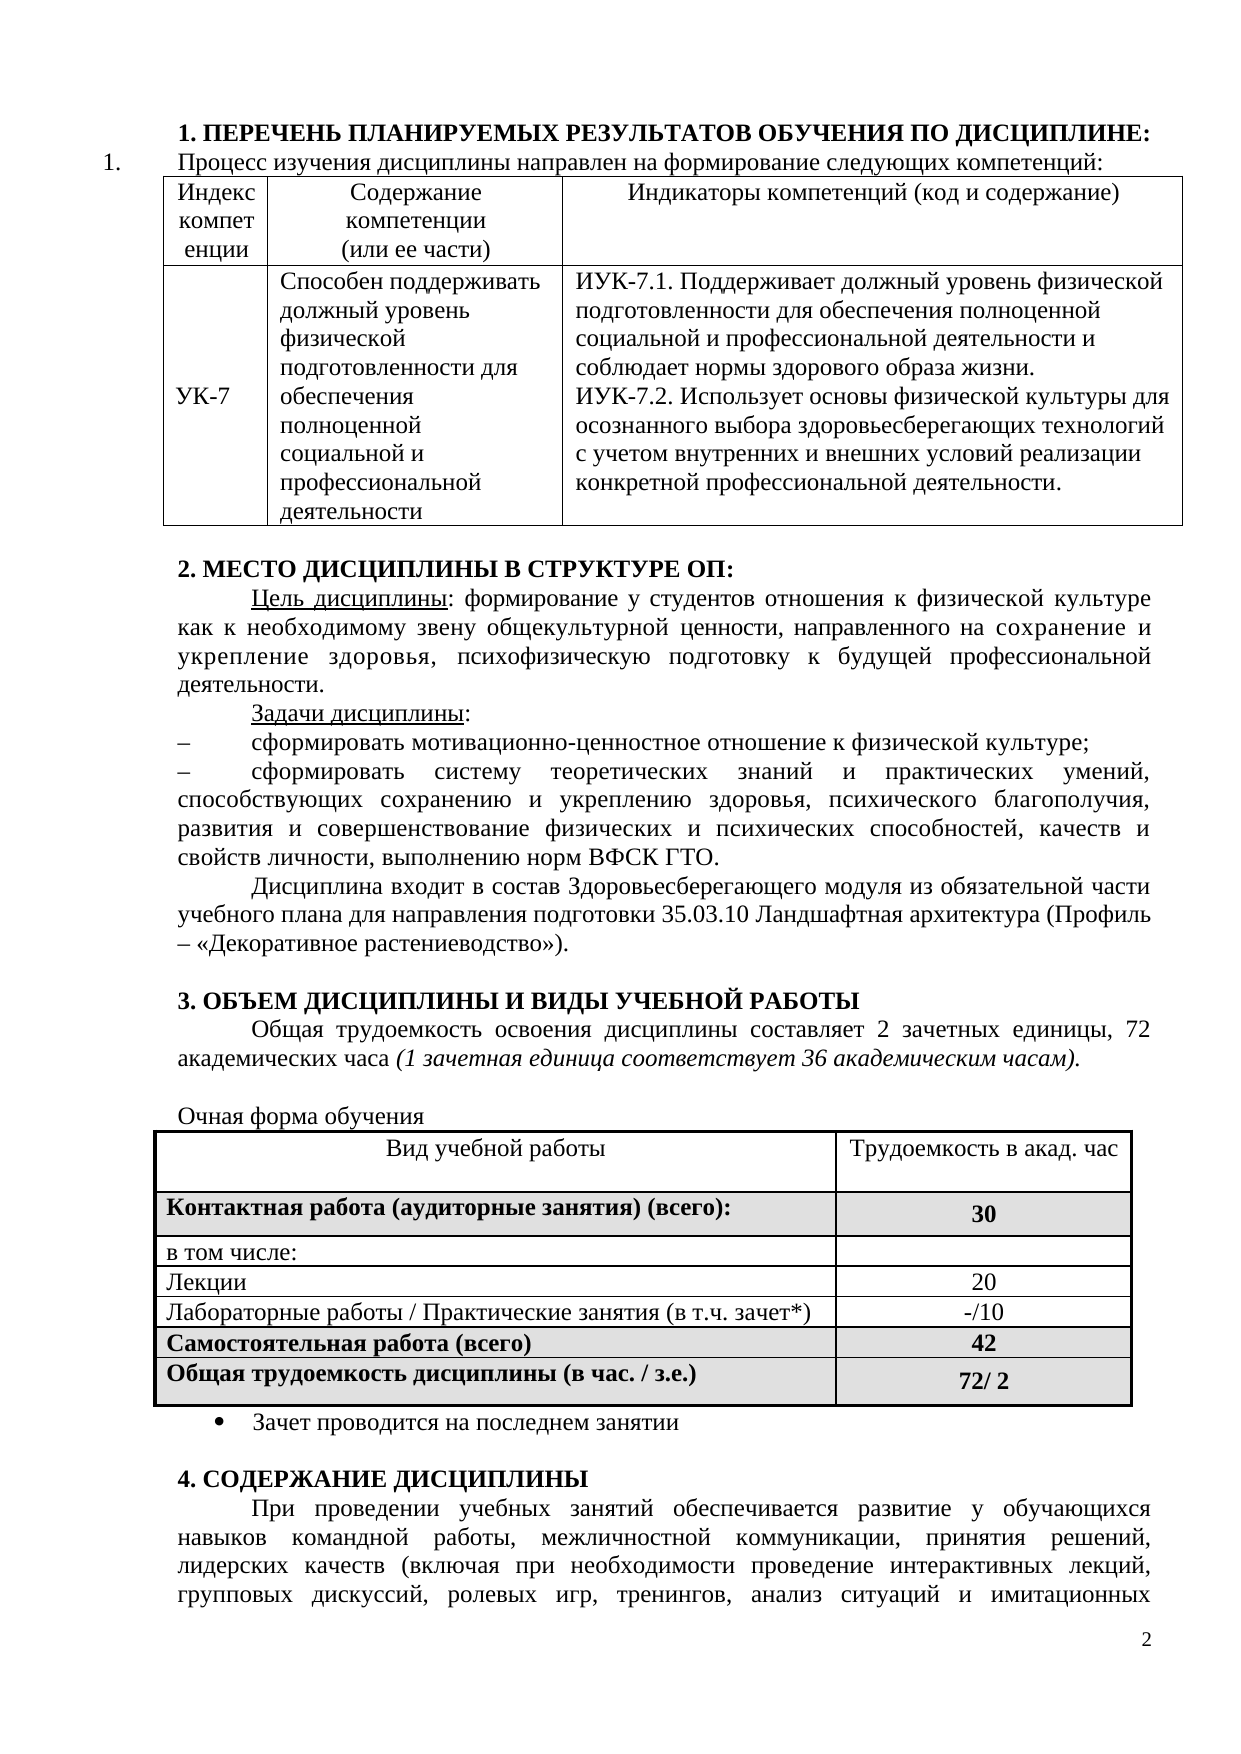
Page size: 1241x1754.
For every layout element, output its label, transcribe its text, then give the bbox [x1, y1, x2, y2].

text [177, 1493, 1152, 1608]
table_cell 30 [837, 1193, 1130, 1235]
table_header Содержание компетенции (или ее части) [268, 177, 562, 265]
text Очная форма обучения [177, 1101, 1152, 1129]
table_cell УК-7 [164, 266, 267, 525]
table_header Трудоемкость в акад. час [837, 1133, 1130, 1191]
table_cell [837, 1237, 1130, 1265]
text Процесс изучения дисциплины направлен на формирование следующих компетенций: [102, 147, 1152, 176]
table_cell Лекции [157, 1267, 835, 1296]
list сформировать систему теоретических знаний и практических умений, способствующих сохранению и укреплению здоровья, психического благополучия, развития и совершенствование физических и психических способностей, качеств и свойств личности, выполнению норм ВФСК ГТО. [177, 756, 1152, 871]
text 4. Содержание дисциплины [177, 1464, 1152, 1493]
table_cell Контактная работа (аудиторные занятия) (всего): [157, 1193, 835, 1235]
list сформировать мотивационно-ценностное отношение к физической культуре; [177, 727, 1152, 756]
text Общая трудоемкость освоения дисциплины составляет 2 зачетных единицы, 72 академических часа (1 зачетная единица соответствует 36 академическим часам). [177, 1014, 1152, 1072]
table_cell Способен поддерживать должный уровень физической подготовленности для обеспечения полноценной социальной и профессиональной деятельности [268, 266, 562, 525]
table_header Вид учебной работы [157, 1133, 835, 1191]
table_cell Самостоятельная работа (всего) [157, 1328, 835, 1356]
table_header Индикаторы компетенций (код и содержание) [563, 177, 1182, 265]
text Дисциплина входит в состав Здоровьесберегающего модуля из обязательной части учебного плана для направления подготовки 35.03.10 Ландшафтная архитектура (Профиль – «Декоративное растениеводство»). [177, 871, 1152, 957]
table_cell Лабораторные работы / Практические занятия (в т.ч. зачет*) [157, 1297, 835, 1326]
table_cell ИУК-7.1. Поддерживает должный уровень физической подготовленности для обеспечения полноценной социальной и профессиональной деятельности и соблюдает нормы здорового образа жизни. ИУК-7.2. Использует основы физической культуры для осознанного выбора здоровьесберегающих технологий с учетом внутренних и внешних условий реализации конкретной профессиональной деятельности. [563, 266, 1182, 525]
text Задачи дисциплины: [177, 698, 1152, 727]
table_header Индекс компетенции [164, 177, 267, 265]
table_cell 42 [837, 1328, 1130, 1356]
table_cell Общая трудоемкость дисциплины (в час. / з.е.) [157, 1358, 835, 1404]
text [177, 118, 1152, 147]
table_cell 20 [837, 1267, 1130, 1296]
table_cell -/10 [837, 1297, 1130, 1326]
text Цель дисциплины: формирование у студентов отношения к физической культуре как к необходимому звену общекультурной ценности, направленного на сохранение и укрепление здоровья, психофизическую подготовку к будущей профессиональной деятельности. [177, 583, 1152, 698]
list Зачет проводится на последнем занятии [215, 1407, 1152, 1436]
text 2. Место дисциплины в структуре ОП: [177, 554, 1152, 583]
table_cell 72/ 2 [837, 1358, 1130, 1404]
table_cell в том числе: [157, 1237, 835, 1265]
text 3. Объем дисциплины и виды учебной работы [177, 986, 1152, 1014]
